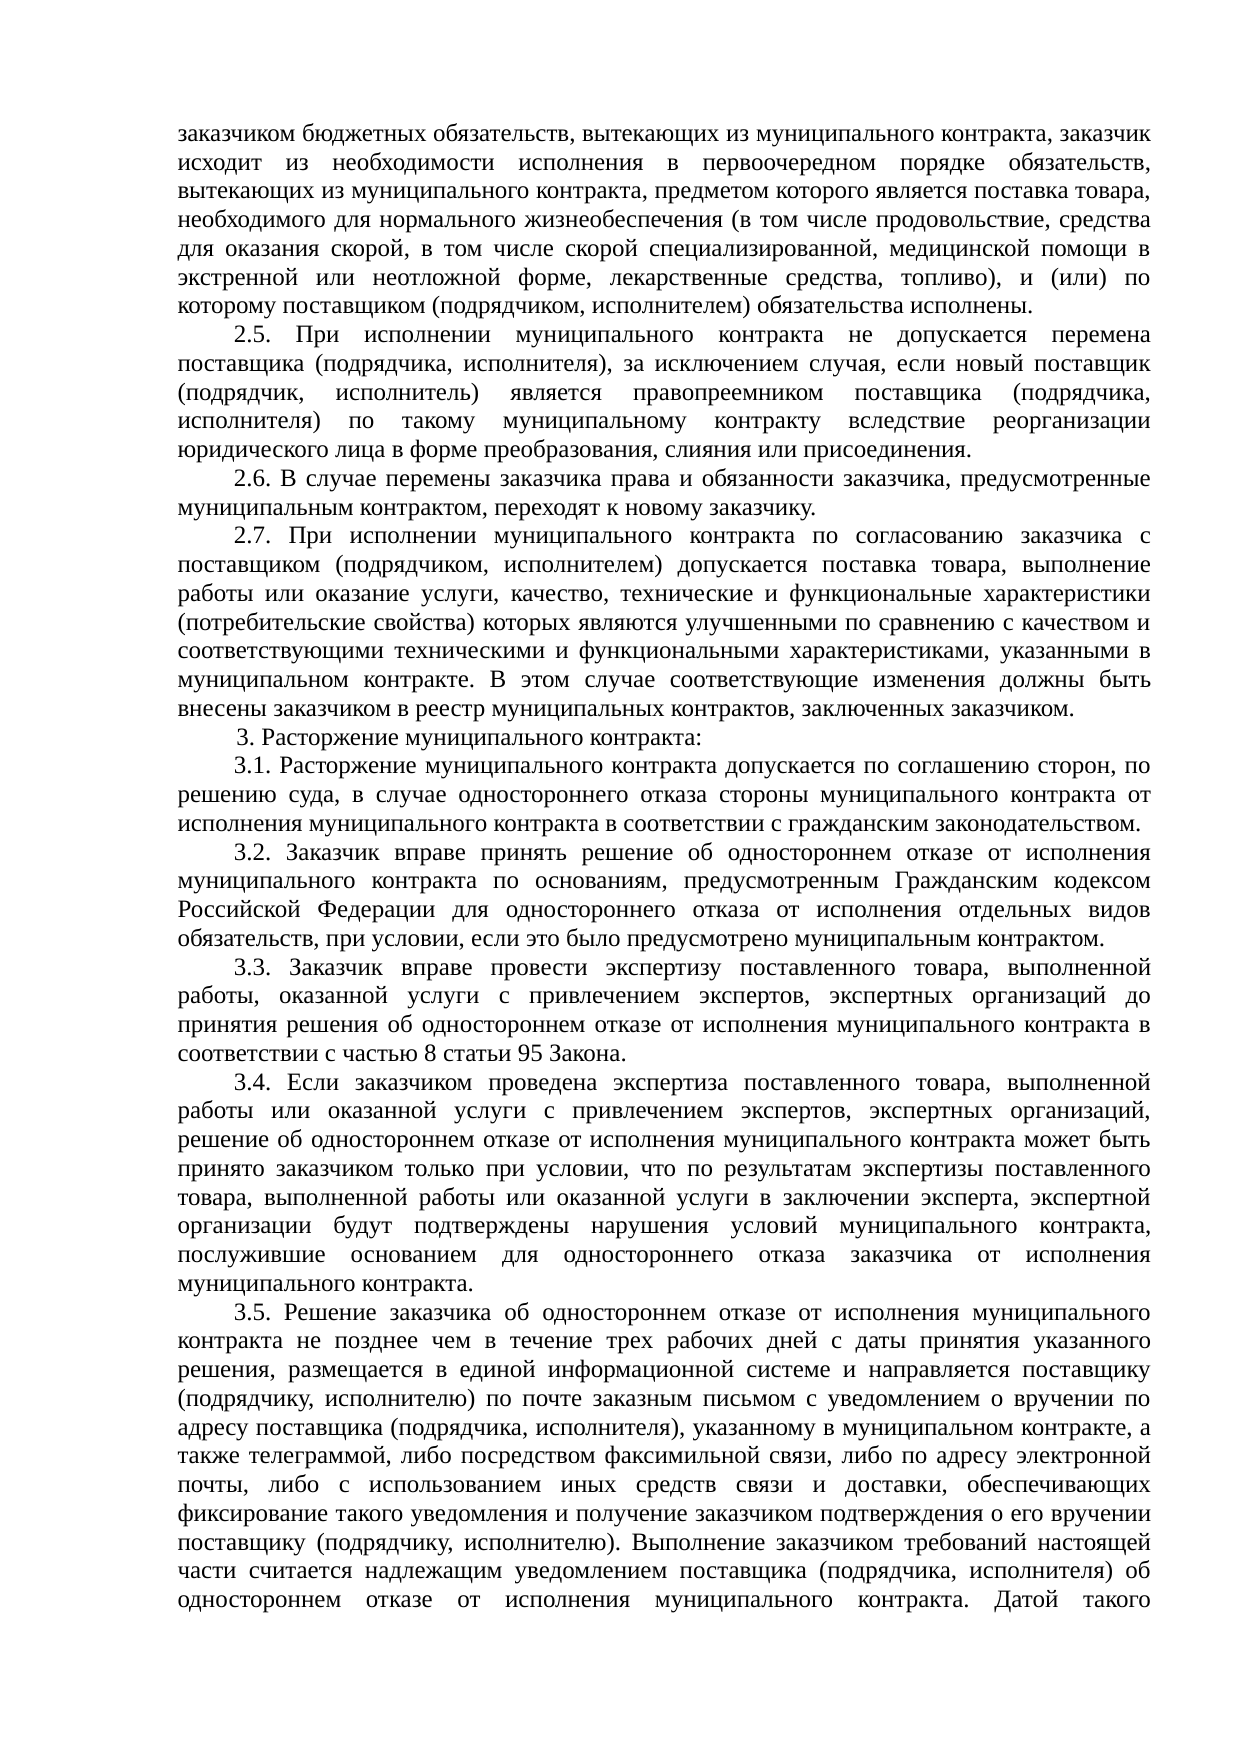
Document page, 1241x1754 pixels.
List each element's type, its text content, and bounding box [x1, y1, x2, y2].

text 2.6. В случае перемены заказчика права и обязанности заказчика, предусмотренные муниципальным контрактом, переходят к новому заказчику. [177, 463, 1152, 521]
text 3.4. Если заказчиком проведена экспертиза поставленного товара, выполненной работы или оказанной услуги с привлечением экспертов, экспертных организаций, решение об одностороннем отказе от исполнения муниципального контракта может быть принято заказчиком только при условии, что по результатам экспертизы поставленного товара, выполненной работы или оказанной услуги в заключении эксперта, экспертной организации будут подтверждены нарушения условий муниципального контракта, послужившие основанием для одностороннего отказа заказчика от исполнения муниципального контракта. [177, 1067, 1152, 1297]
text 2.7. При исполнении муниципального контракта по согласованию заказчика с поставщиком (подрядчиком, исполнителем) допускается поставка товара, выполнение работы или оказание услуги, качество, технические и функциональные характеристики (потребительские свойства) которых являются улучшенными по сравнению с качеством и соответствующими техническими и функциональными характеристиками, указанными в муниципальном контракте. В этом случае соответствующие изменения должны быть внесены заказчиком в реестр муниципальных контрактов, заключенных заказчиком. [177, 521, 1152, 722]
text 3.2. Заказчик вправе принять решение об одностороннем отказе от исполнения муниципального контракта по основаниям, предусмотренным Гражданским кодексом Российской Федерации для одностороннего отказа от исполнения отдельных видов обязательств, при условии, если это было предусмотрено муниципальным контрактом. [177, 837, 1152, 952]
text 3.3. Заказчик вправе провести экспертизу поставленного товара, выполненной работы, оказанной услуги с привлечением экспертов, экспертных организаций до принятия решения об одностороннем отказе от исполнения муниципального контракта в соответствии с частью 8 статьи 95 Закона. [177, 952, 1152, 1067]
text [177, 1297, 1152, 1613]
text 2.5. При исполнении муниципального контракта не допускается перемена поставщика (подрядчика, исполнителя), за исключением случая, если новый поставщик (подрядчик, исполнитель) является правопреемником поставщика (подрядчика, исполнителя) по такому муниципальному контракту вследствие реорганизации юридического лица в форме преобразования, слияния или присоединения. [177, 319, 1152, 463]
text 3.1. Расторжение муниципального контракта допускается по соглашению сторон, по решению суда, в случае одностороннего отказа стороны муниципального контракта от исполнения муниципального контракта в соответствии с гражданским законодательством. [177, 751, 1152, 837]
text 3. Расторжение муниципального контракта: [177, 722, 1152, 751]
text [177, 118, 1152, 319]
